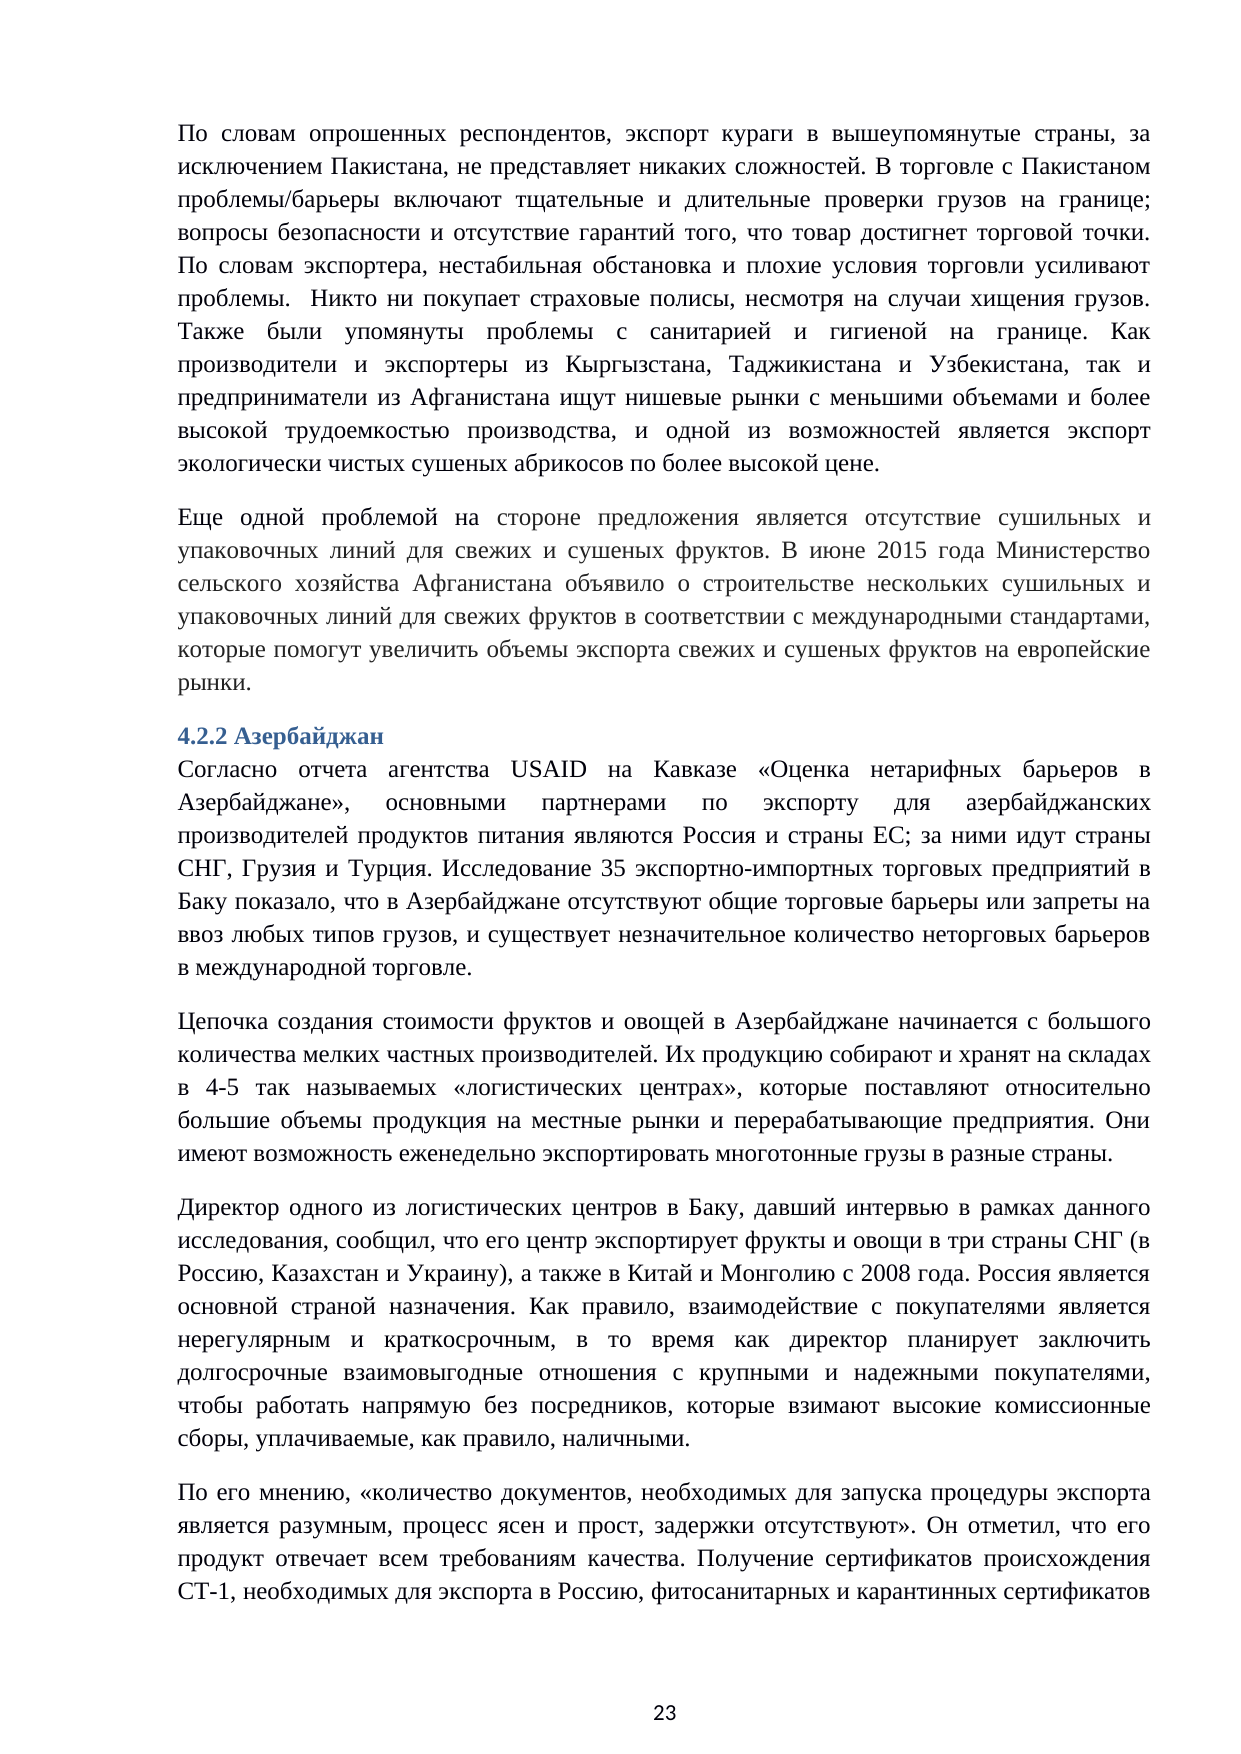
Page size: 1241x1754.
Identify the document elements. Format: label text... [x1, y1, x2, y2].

text Цепочка создания стоимости фруктов и овощей в Азербайджане начинается с большого количества мелких частных производителей. Их продукцию собирают и хранят на складах в 4-5 так называемых «логистических центрах», которые поставляют относительно большие объемы продукция на местные рынки и перерабатывающие предприятия. Они имеют возможность еженедельно экспортировать многотонные грузы в разные страны. [177, 1006, 1152, 1167]
text Согласно отчета агентства USAID на Кавказе «Оценка нетарифных барьеров в Азербайджане», основными партнерами по экспорту для азербайджанских производителей продуктов питания являются Россия и страны ЕС; за ними идут страны СНГ, Грузия и Турция. Исследование 35 экспортно-импортных торговых предприятий в Баку показало, что в Азербайджане отсутствуют общие торговые барьеры или запреты на ввоз любых типов грузов, и существует незначительное количество неторговых барьеров в международной торговле. [177, 754, 1152, 981]
text Директор одного из логистических центров в Баку, давший интервью в рамках данного исследования, сообщил, что его центр экспортирует фрукты и овощи в три страны СНГ (в Россию, Казахстан и Украину), а также в Китай и Монголию с 2008 года. Россия является основной страной назначения. Как правило, взаимодействие с покупателями является нерегулярным и краткосрочным, в то время как директор планирует заключить долгосрочные взаимовыгодные отношения с крупными и надежными покупателями, чтобы работать напрямую без посредников, которые взимают высокие комиссионные сборы, уплачиваемые, как правило, наличными. [177, 1192, 1152, 1452]
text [177, 1477, 1152, 1605]
text 4.2.2 Азербайджан [177, 721, 1152, 750]
text По словам опрошенных респондентов, экспорт кураги в вышеупомянутые страны, за исключением Пакистана, не представляет никаких сложностей. В торговле с Пакистаном проблемы/барьеры включают тщательные и длительные проверки грузов на границе; вопросы безопасности и отсутствие гарантий того, что товар достигнет торговой точки. По словам экспортера, нестабильная обстановка и плохие условия торговли усиливают проблемы. Никто ни покупает страховые полисы, несмотря на случаи хищения грузов. Также были упомянуты проблемы с санитарией и гигиеной на границе. Как производители и экспортеры из Кыргызстана, Таджикистана и Узбекистана, так и предприниматели из Афганистана ищут нишевые рынки с меньшими объемами и более высокой трудоемкостью производства, и одной из возможностей является экспорт экологически чистых сушеных абрикосов по более высокой цене. [177, 118, 1152, 477]
text Еще одной проблемой на стороне предложения является отсутствие сушильных и упаковочных линий для свежих и сушеных фруктов. В июне 2015 года Министерство сельского хозяйства Афганистана объявило о строительстве нескольких сушильных и упаковочных линий для свежих фруктов в соответствии с международными стандартами, которые помогут увеличить объемы экспорта свежих и сушеных фруктов на европейские рынки. [177, 502, 1152, 696]
